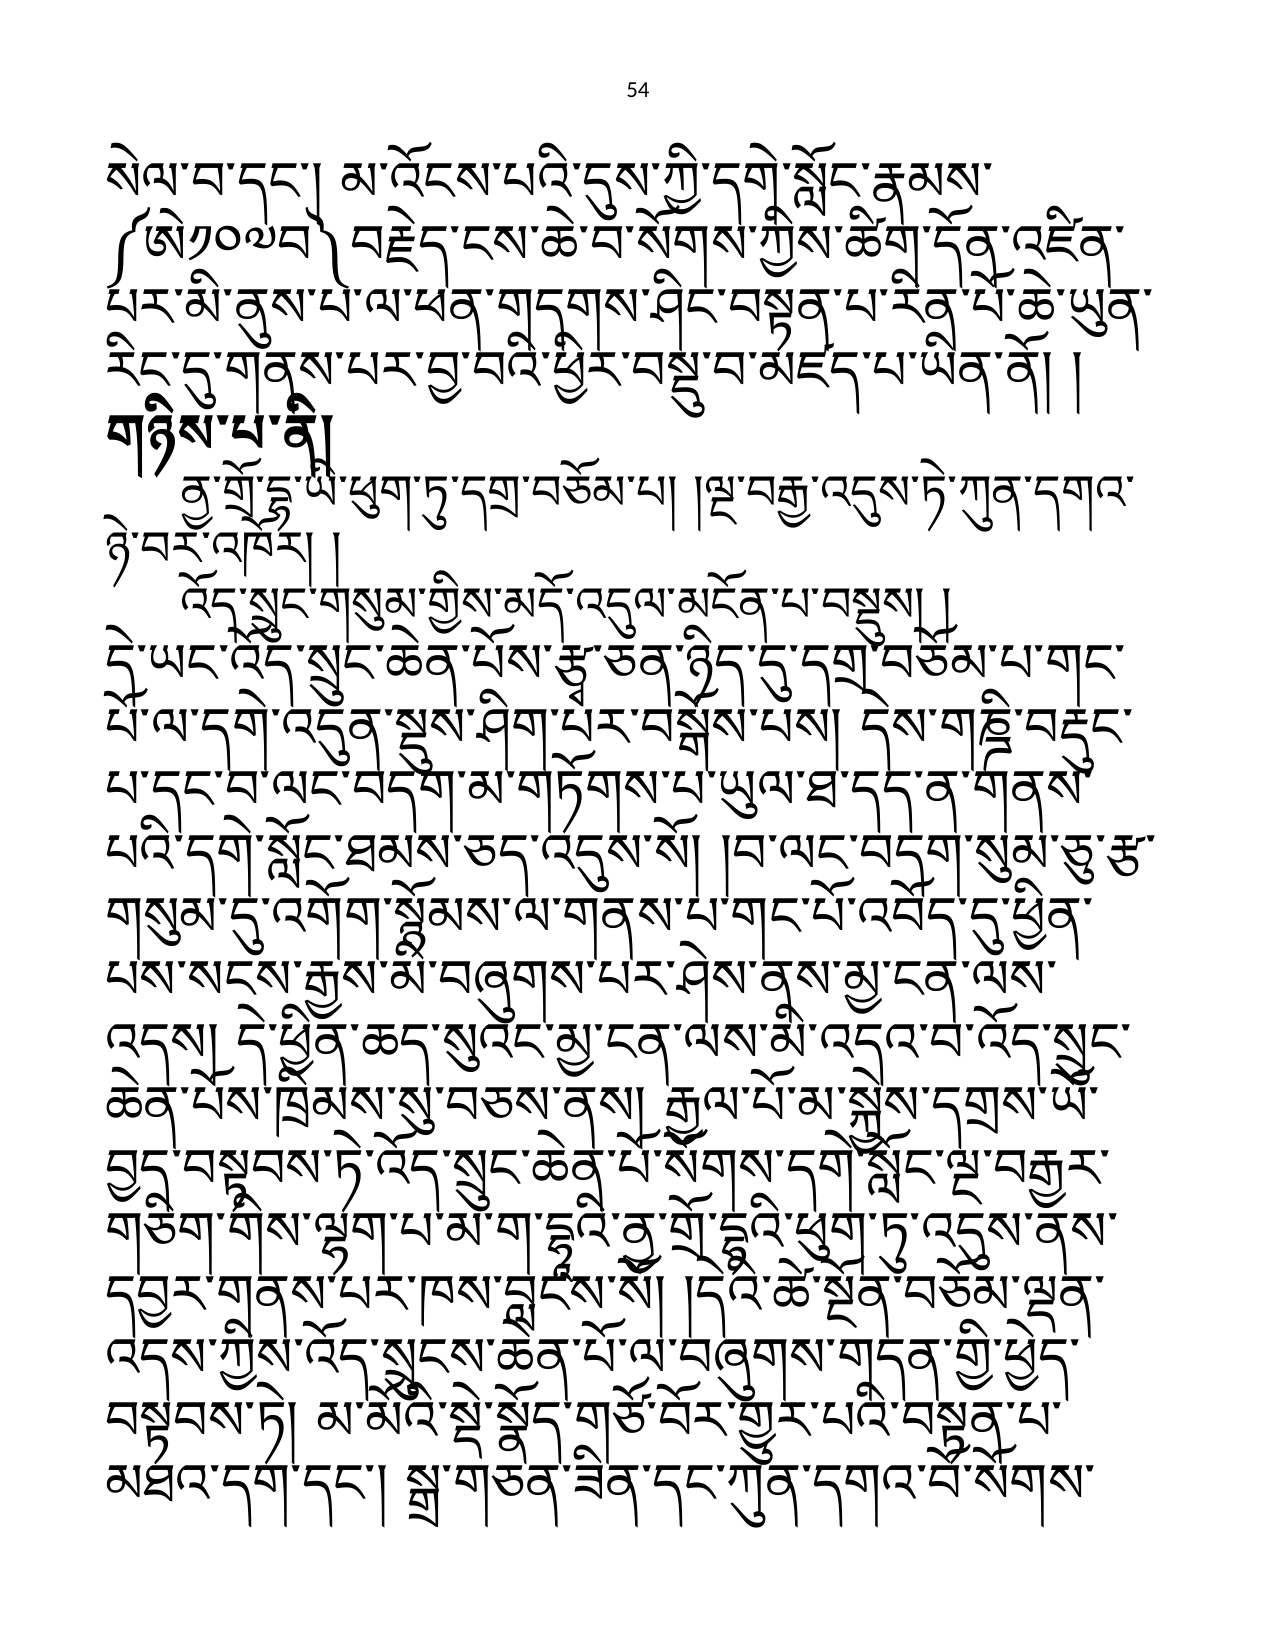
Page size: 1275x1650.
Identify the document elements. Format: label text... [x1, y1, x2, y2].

text འོད་སྲུང་གསུམ་གྱིས་མདོ་འདུལ་མངོན་པ་བསྡུས། ། [105, 577, 1170, 633]
text གཉིས་པ་ནི། [105, 402, 1170, 465]
text ནྱ་གྲོ་དྷ་ཡི་ཕུག་ཏུ་དགྲ་བཅོམ་པ། །ལྔ་བརྒྱ་འདུས་ཏེ་ཀུན་དགའ་ཉེ་བར་འཁོར། ། [105, 465, 1170, 577]
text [105, 633, 1170, 1515]
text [105, 150, 1170, 402]
